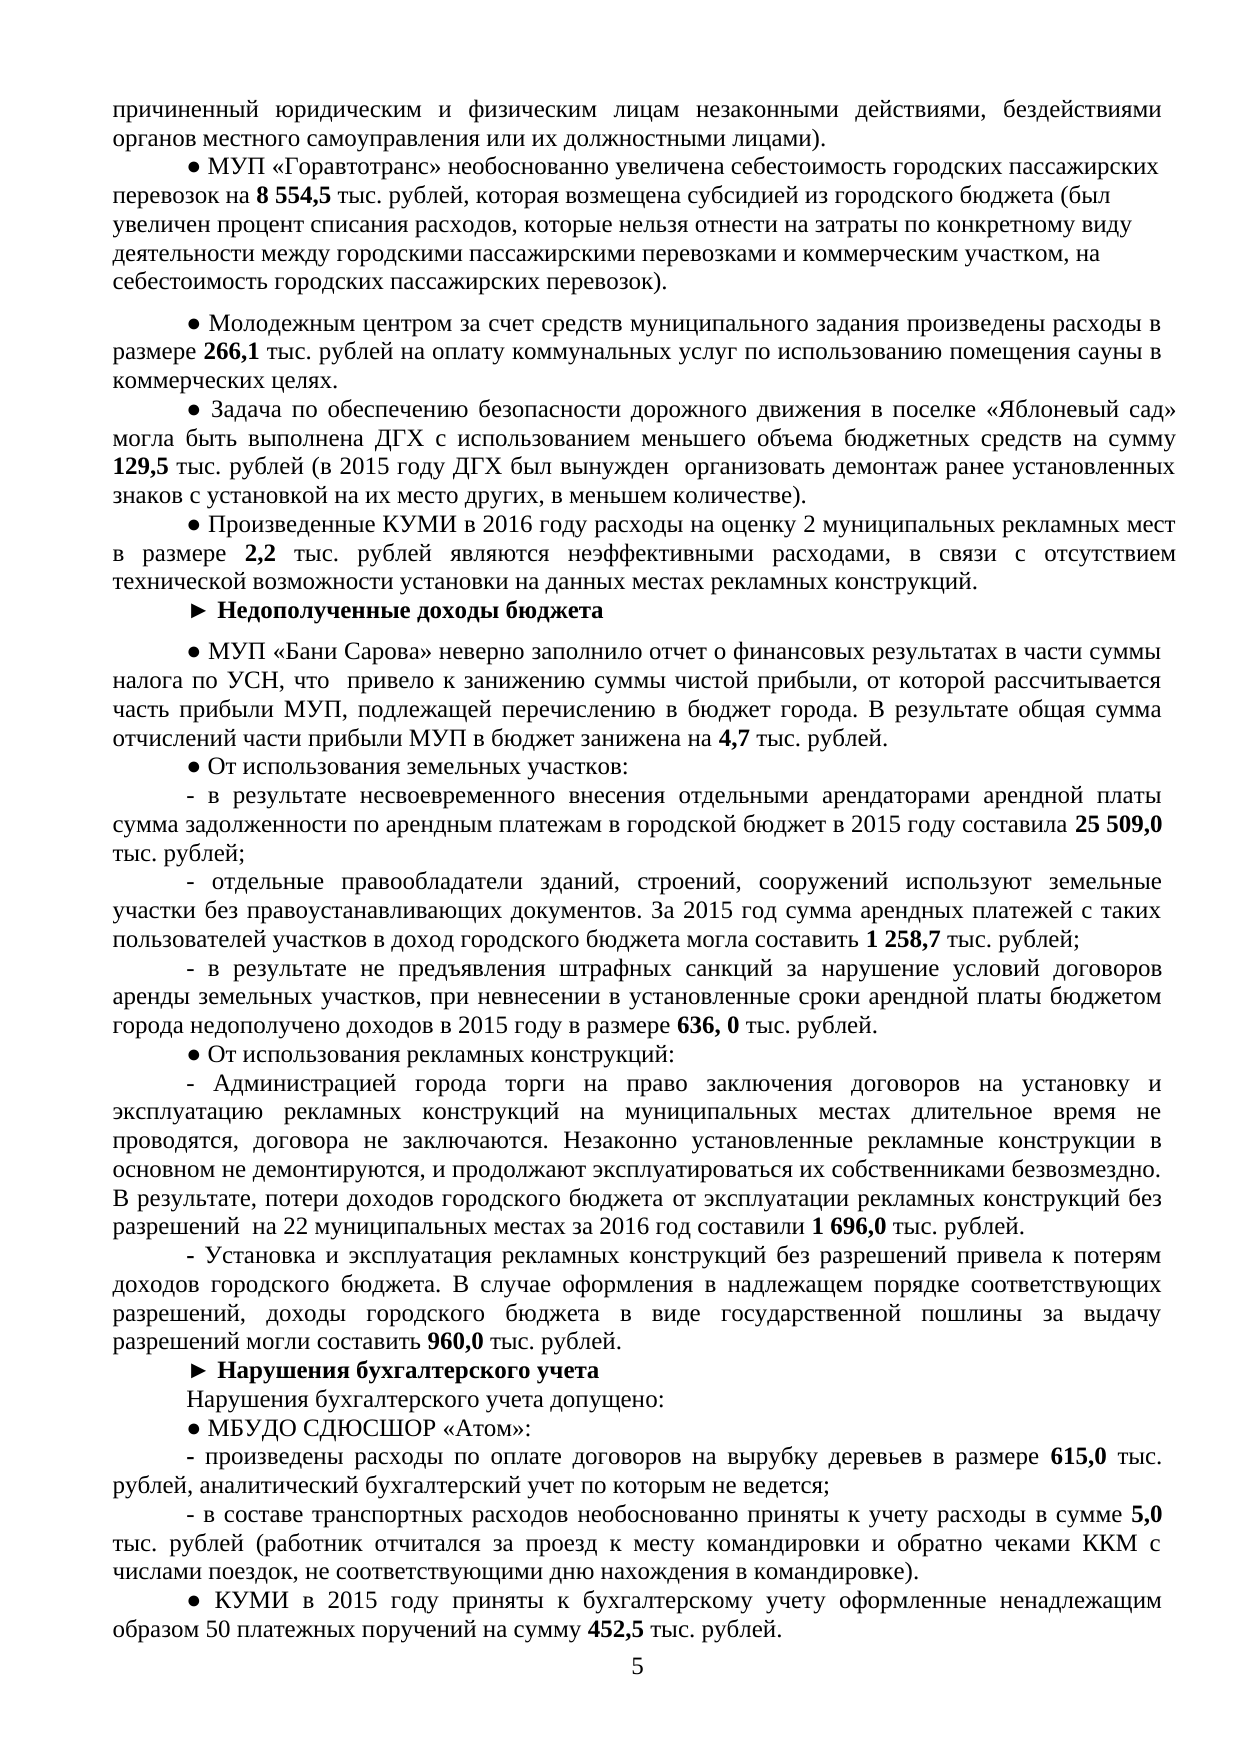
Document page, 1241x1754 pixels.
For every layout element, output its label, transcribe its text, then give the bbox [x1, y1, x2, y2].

text - Администрацией города торги на право заключения договоров на установку и эксплуатацию рекламных конструкций на муниципальных местах длительное время не проводятся, договора не заключаются. Незаконно установленные рекламные конструкции в основном не демонтируются, и продолжают эксплуатироваться их собственниками безвозмездно. В результате, потери доходов городского бюджета от эксплуатации рекламных конструкций без разрешений на 22 муниципальных местах за 2016 год составили 1 696,0 тыс. рублей. [112, 1068, 1162, 1240]
text ● МУП «Бани Сарова» неверно заполнило отчет о финансовых результатах в части суммы налога по УСН, что привело к занижению суммы чистой прибыли, от которой рассчитывается часть прибыли МУП, подлежащей перечислению в бюджет города. В результате общая сумма отчислений части прибыли МУП в бюджет занижена на 4,7 тыс. рублей. [112, 636, 1162, 751]
text ● От использования земельных участков: [112, 751, 1162, 780]
text - в результате не предъявления штрафных санкций за нарушение условий договоров аренды земельных участков, при невнесении в установленные сроки арендной платы бюджетом города недополучено доходов в 2015 году в размере 636, 0 тыс. рублей. [112, 953, 1162, 1039]
text ► Нарушения бухгалтерского учета [112, 1355, 1177, 1384]
text - отдельные правообладатели зданий, строений, сооружений используют земельные участки без правоустанавливающих документов. За 2015 год сумма арендных платежей с таких пользователей участков в доход городского бюджета могла составить 1 258,7 тыс. рублей; [112, 866, 1162, 953]
text ● От использования рекламных конструкций: [112, 1039, 1162, 1068]
text - Установка и эксплуатация рекламных конструкций без разрешений привела к потерям доходов городского бюджета. В случае оформления в надлежащем порядке соответствующих разрешений, доходы городского бюджета в виде государственной пошлины за выдачу разрешений могли составить 960,0 тыс. рублей. [112, 1240, 1162, 1355]
text ● Задача по обеспечению безопасности дорожного движения в поселке «Яблоневый сад» могла быть выполнена ДГХ с использованием меньшего объема бюджетных средств на сумму 129,5 тыс. рублей (в 2015 году ДГХ был вынужден организовать демонтаж ранее установленных знаков с установкой на их место других, в меньшем количестве). [112, 394, 1177, 509]
text - произведены расходы по оплате договоров на вырубку деревьев в размере 615,0 тыс. рублей, аналитический бухгалтерский учет по которым не ведется; [112, 1441, 1162, 1499]
text Нарушения бухгалтерского учета допущено: [112, 1384, 1177, 1413]
text ● КУМИ в 2015 году приняты к бухгалтерскому учету оформленные ненадлежащим образом 50 платежных поручений на сумму 452,5 тыс. рублей. [112, 1585, 1162, 1643]
text ► Недополученные доходы бюджета [112, 595, 1162, 624]
text ● Молодежным центром за счет средств муниципального задания произведены расходы в размере 266,1 тыс. рублей на оплату коммунальных услуг по использованию помещения сауны в коммерческих целях. [112, 308, 1162, 394]
text ● МУП «Горавтотранс» необоснованно увеличена себестоимость городских пассажирских перевозок на 8 554,5 тыс. рублей, которая возмещена субсидией из городского бюджета (был увеличен процент списания расходов, которые нельзя отнести на затраты по конкретному виду деятельности между городскими пассажирскими перевозками и коммерческим участком, на себестоимость городских пассажирских перевозок). [112, 151, 1162, 295]
text - в составе транспортных расходов необоснованно приняты к учету расходы в сумме 5,0 тыс. рублей (работник отчитался за проезд к месту командировки и обратно чеками ККМ с числами поездок, не соответствующими дню нахождения в командировке). [112, 1499, 1162, 1585]
text - в результате несвоевременного внесения отдельными арендаторами арендной платы сумма задолженности по арендным платежам в городской бюджет в 2015 году составила 25 509,0 тыс. рублей; [112, 780, 1162, 866]
text ● Произведенные КУМИ в 2016 году расходы на оценку 2 муниципальных рекламных мест в размере 2,2 тыс. рублей являются неэффективными расходами, в связи с отсутствием технической возможности установки на данных местах рекламных конструкций. [112, 509, 1177, 595]
text ● МБУДО СДЮСШОР «Атом»: [112, 1413, 1162, 1441]
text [112, 94, 1162, 151]
